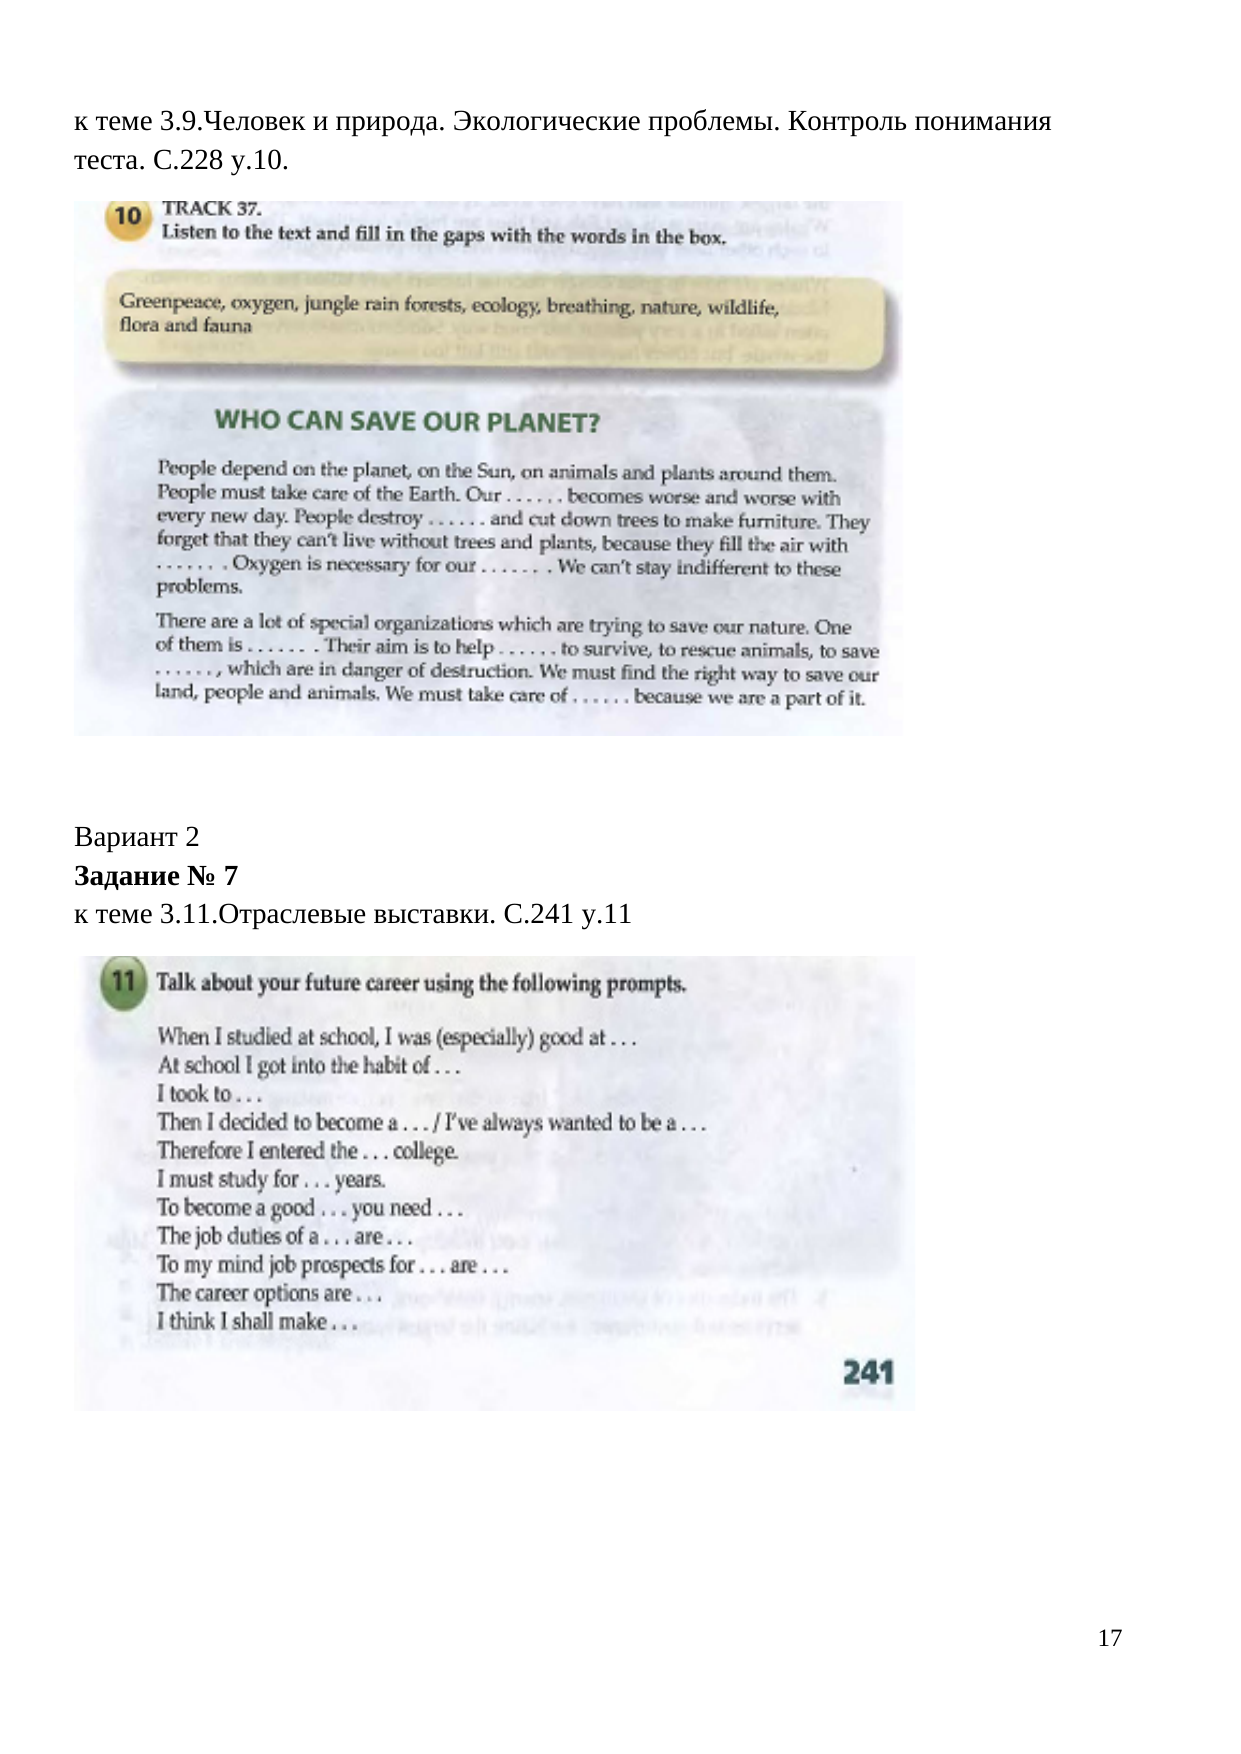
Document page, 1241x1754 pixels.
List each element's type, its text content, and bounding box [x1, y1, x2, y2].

text Задание № 7 [74, 858, 1122, 892]
picture [73, 956, 916, 1411]
text к теме 3.9.Человек и природа. Экологические проблемы. Контроль понимания теста. С.228 у.10. [74, 103, 1122, 176]
picture [73, 201, 914, 736]
text к теме 3.11.Отраслевые выставки. С.241 у.11 [74, 897, 1122, 930]
text Вариант 2 [74, 819, 1122, 853]
